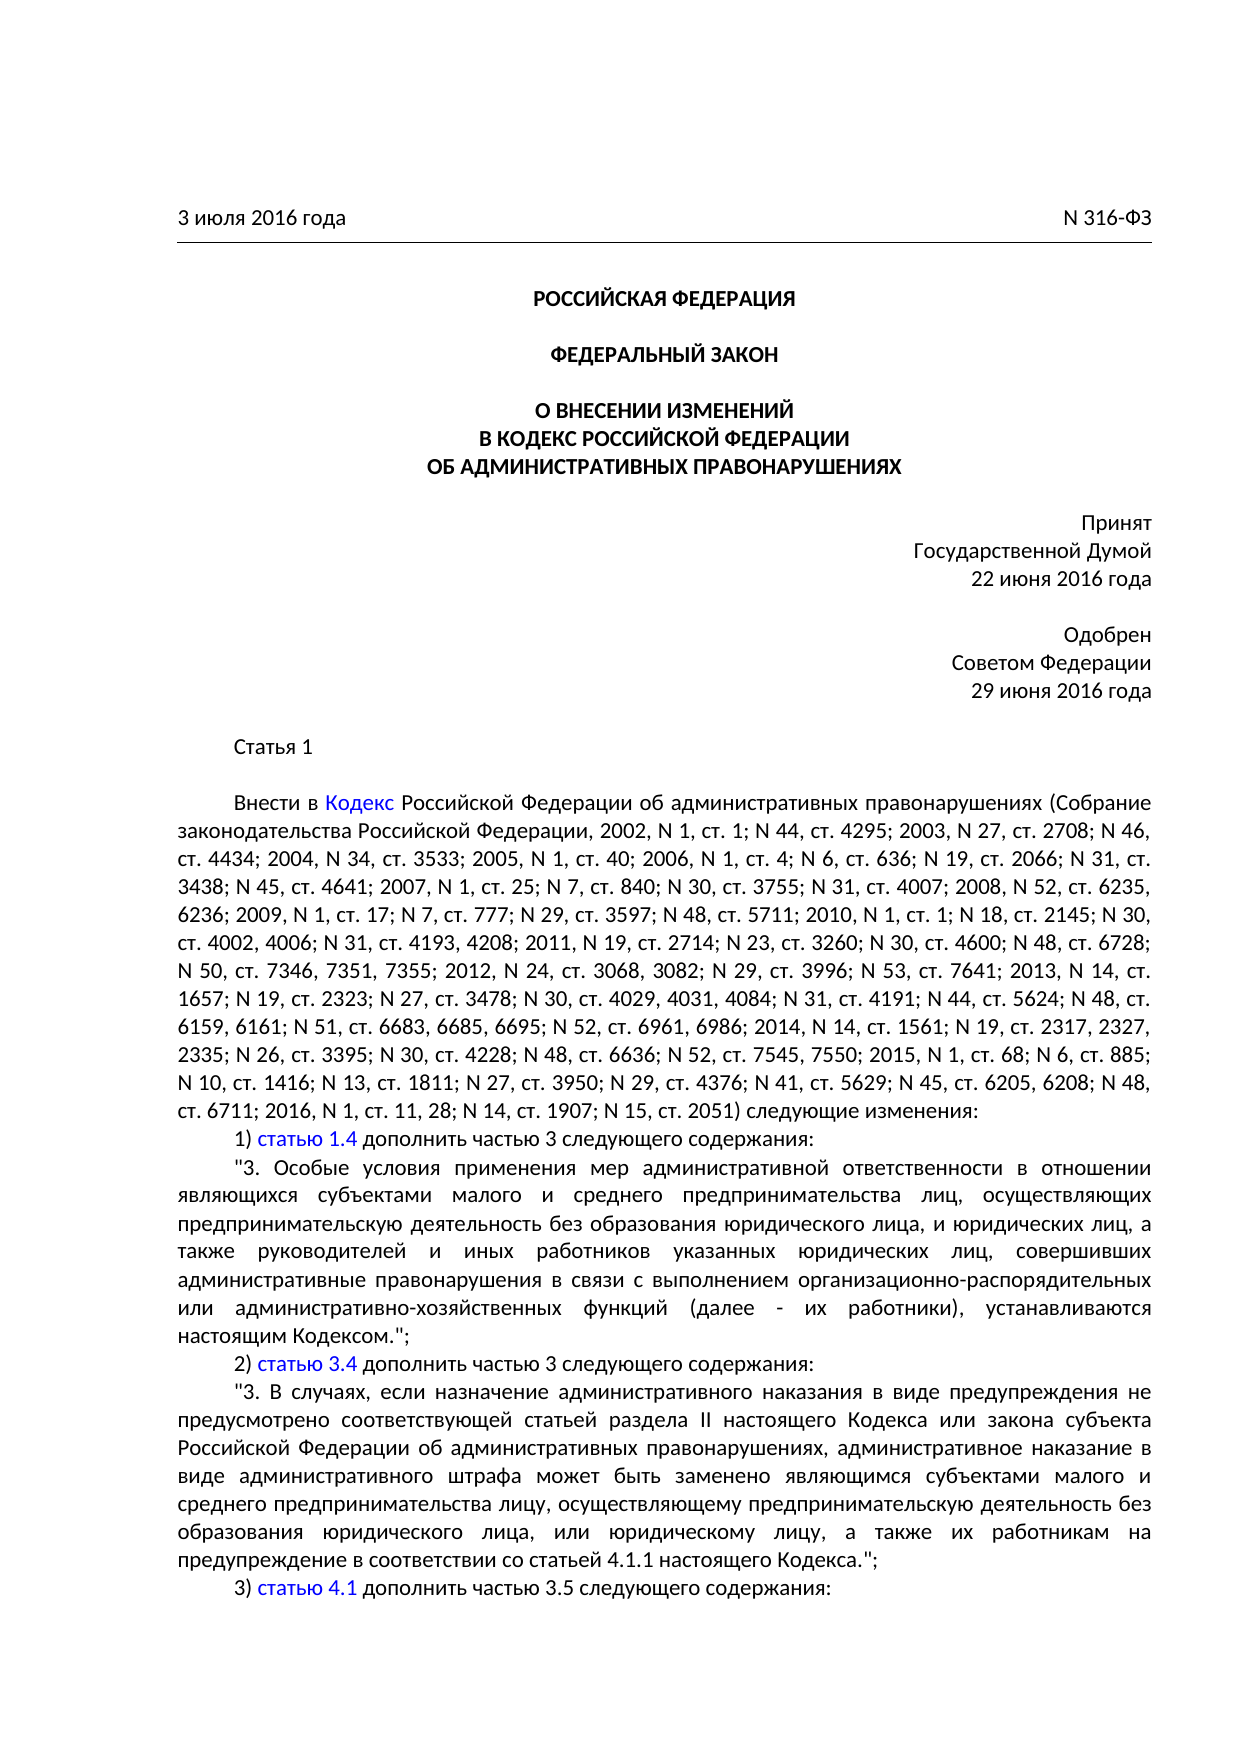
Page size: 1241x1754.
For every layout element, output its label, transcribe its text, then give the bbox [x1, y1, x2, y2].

table_header 3 июля 2016 года [177, 203, 664, 231]
title РОССИЙСКАЯ ФЕДЕРАЦИЯ [177, 284, 1152, 312]
text 3) статью 4.1 дополнить частью 3.5 следующего содержания: [177, 1573, 1152, 1601]
text 1) статью 1.4 дополнить частью 3 следующего содержания: [177, 1124, 1152, 1153]
title О ВНЕСЕНИИ ИЗМЕНЕНИЙ [177, 396, 1152, 424]
text 22 июня 2016 года [177, 564, 1152, 592]
table_header N 316-ФЗ [664, 203, 1152, 231]
title В КОДЕКС РОССИЙСКОЙ ФЕДЕРАЦИИ [177, 424, 1152, 452]
text 2) статью 3.4 дополнить частью 3 следующего содержания: [177, 1349, 1152, 1377]
text Внести в Кодекс Российской Федерации об административных правонарушениях (Собрание законодательства Российской Федерации, 2002, N 1, ст. 1; N 44, ст. 4295; 2003, N 27, ст. 2708; N 46, ст. 4434; 2004, N 34, ст. 3533; 2005, N 1, ст. 40; 2006, N 1, ст. 4; N 6, ст. 636; N 19, ст. 2066; N 31, ст. 3438; N 45, ст. 4641; 2007, N 1, ст. 25; N 7, ст. 840; N 30, ст. 3755; N 31, ст. 4007; 2008, N 52, ст. 6235, 6236; 2009, N 1, ст. 17; N 7, ст. 777; N 29, ст. 3597; N 48, ст. 5711; 2010, N 1, ст. 1; N 18, ст. 2145; N 30, ст. 4002, 4006; N 31, ст. 4193, 4208; 2011, N 19, ст. 2714; N 23, ст. 3260; N 30, ст. 4600; N 48, ст. 6728; N 50, ст. 7346, 7351, 7355; 2012, N 24, ст. 3068, 3082; N 29, ст. 3996; N 53, ст. 7641; 2013, N 14, ст. 1657; N 19, ст. 2323; N 27, ст. 3478; N 30, ст. 4029, 4031, 4084; N 31, ст. 4191; N 44, ст. 5624; N 48, ст. 6159, 6161; N 51, ст. 6683, 6685, 6695; N 52, ст. 6961, 6986; 2014, N 14, ст. 1561; N 19, ст. 2317, 2327, 2335; N 26, ст. 3395; N 30, ст. 4228; N 48, ст. 6636; N 52, ст. 7545, 7550; 2015, N 1, ст. 68; N 6, ст. 885; N 10, ст. 1416; N 13, ст. 1811; N 27, ст. 3950; N 29, ст. 4376; N 41, ст. 5629; N 45, ст. 6205, 6208; N 48, ст. 6711; 2016, N 1, ст. 11, 28; N 14, ст. 1907; N 15, ст. 2051) следующие изменения: [177, 788, 1152, 1124]
text 29 июня 2016 года [177, 676, 1152, 704]
text Статья 1 [177, 732, 1152, 760]
text "3. В случаях, если назначение административного наказания в виде предупреждения не предусмотрено соответствующей статьей раздела II настоящего Кодекса или закона субъекта Российской Федерации об административных правонарушениях, административное наказание в виде административного штрафа может быть заменено являющимся субъектами малого и среднего предпринимательства лицу, осуществляющему предпринимательскую деятельность без образования юридического лица, или юридическому лицу, а также их работникам на предупреждение в соответствии со статьей 4.1.1 настоящего Кодекса."; [177, 1377, 1152, 1573]
title ФЕДЕРАЛЬНЫЙ ЗАКОН [177, 340, 1152, 368]
text Государственной Думой [177, 536, 1152, 564]
text Советом Федерации [177, 648, 1152, 676]
text Одобрен [177, 620, 1152, 648]
text "3. Особые условия применения мер административной ответственности в отношении являющихся субъектами малого и среднего предпринимательства лиц, осуществляющих предпринимательскую деятельность без образования юридического лица, и юридических лиц, а также руководителей и иных работников указанных юридических лиц, совершивших административные правонарушения в связи с выполнением организационно-распорядительных или административно-хозяйственных функций (далее - их работники), устанавливаются настоящим Кодексом."; [177, 1153, 1152, 1349]
text Принят [177, 508, 1152, 536]
title ОБ АДМИНИСТРАТИВНЫХ ПРАВОНАРУШЕНИЯХ [177, 452, 1152, 480]
